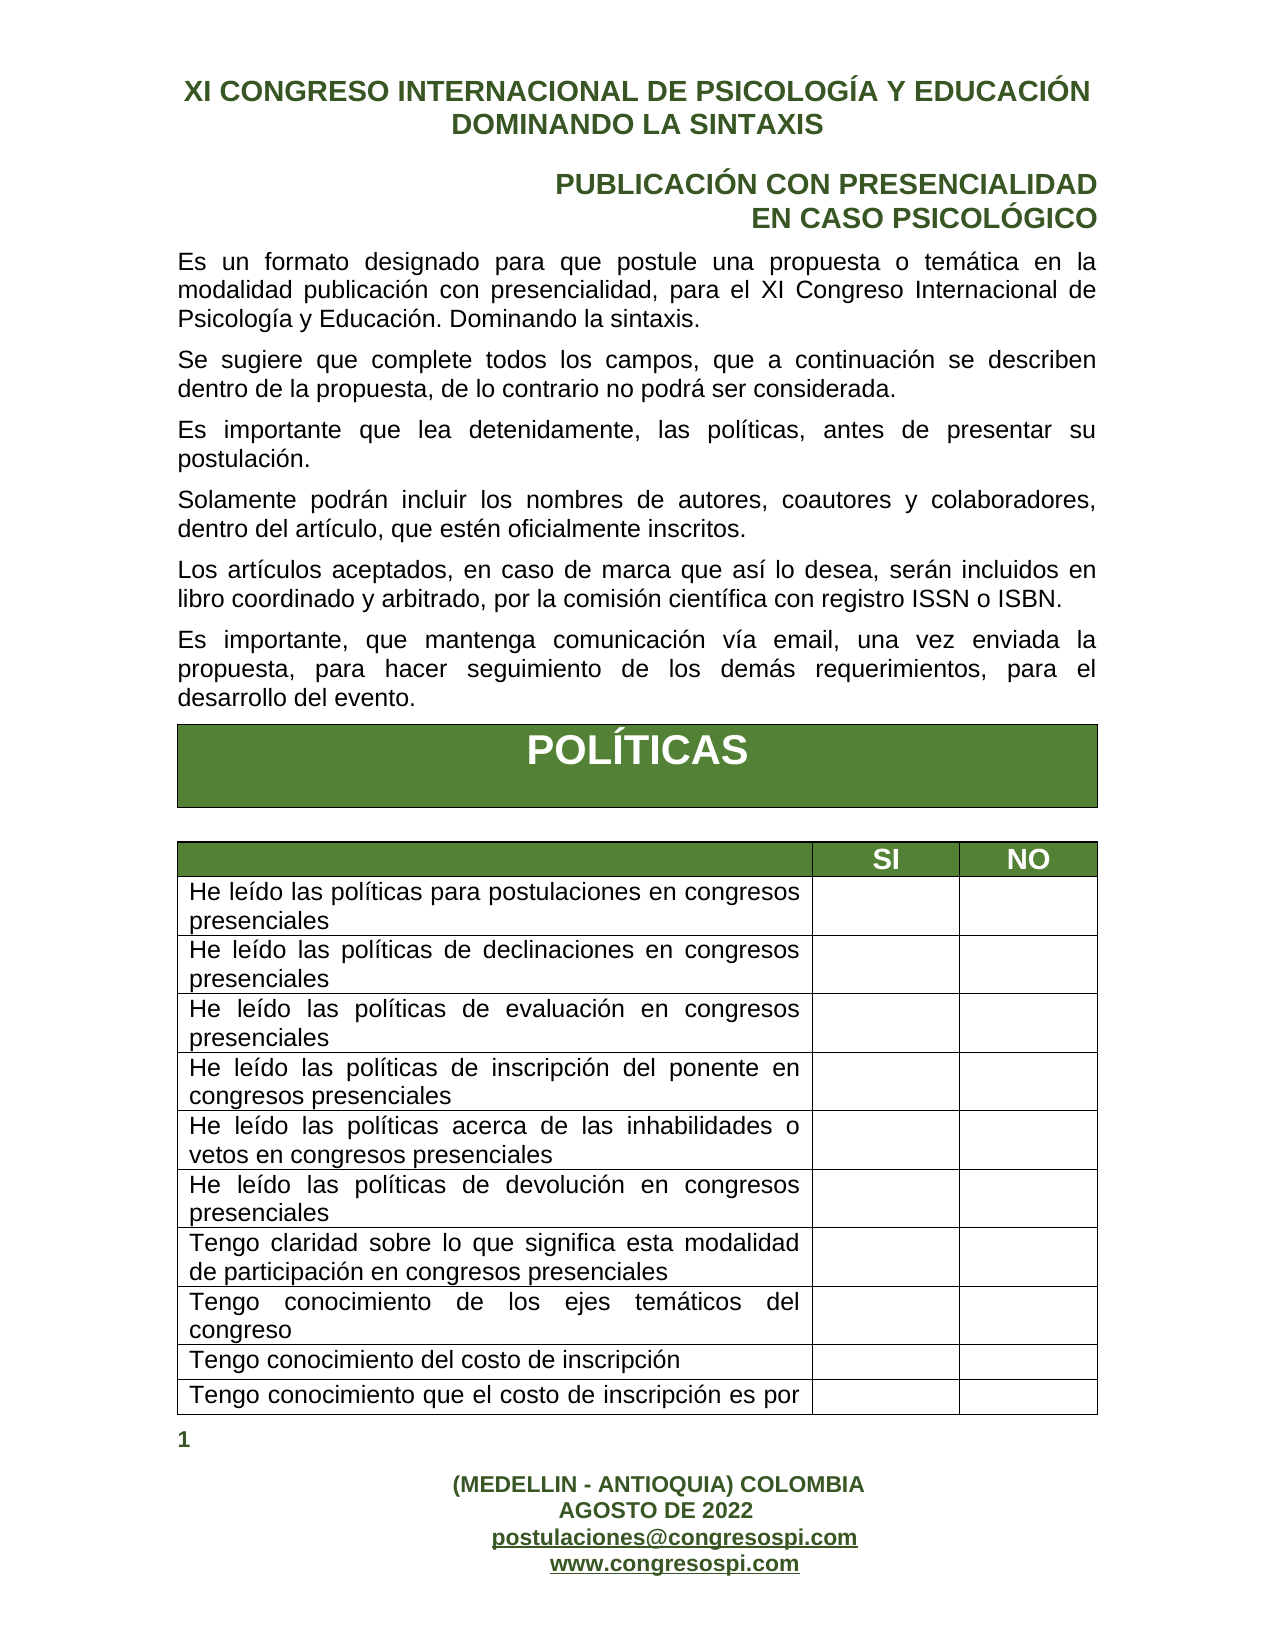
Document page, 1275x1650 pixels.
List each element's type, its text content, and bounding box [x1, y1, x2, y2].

table_cell [813, 1380, 959, 1413]
table_cell Tengo conocimiento del costo de inscripción [178, 1345, 812, 1379]
table_cell [813, 1053, 959, 1110]
table_cell [960, 877, 1097, 934]
table_header NO [960, 843, 1097, 876]
table_cell [813, 1345, 959, 1379]
table_cell [813, 1170, 959, 1227]
table_header [178, 843, 812, 876]
table_cell [960, 1380, 1097, 1413]
table_cell [813, 1111, 959, 1169]
table_header POLÍTICAS [178, 725, 1097, 807]
text Los artículos aceptados, en caso de marca que así lo desea, serán incluidos en libro coordinado y arbitrado, por la comisión científica con registro ISSN o ISBN. [177, 556, 1098, 613]
table_cell He leído las políticas acerca de las inhabilidades o vetos en congresos presenciales [178, 1111, 812, 1169]
table_cell [960, 1053, 1097, 1110]
table_cell [960, 936, 1097, 993]
table_cell [960, 1287, 1097, 1344]
table_cell [960, 1111, 1097, 1169]
table_cell [813, 1228, 959, 1286]
text Es un formato designado para que postule una propuesta o temática en la modalidad publicación con presencialidad, para el XI Congreso Internacional de Psicología y Educación. Dominando la sintaxis. [177, 247, 1098, 333]
text Es importante, que mantenga comunicación vía email, una vez enviada la propuesta, para hacer seguimiento de los demás requerimientos, para el desarrollo del evento. [177, 626, 1098, 712]
table_cell [960, 1170, 1097, 1227]
table_cell Tengo conocimiento de los ejes temáticos del congreso [178, 1287, 812, 1344]
text Solamente podrán incluir los nombres de autores, coautores y colaboradores, dentro del artículo, que estén oficialmente inscritos. [177, 486, 1098, 543]
text Es importante que lea detenidamente, las políticas, antes de presentar su postulación. [177, 416, 1098, 473]
table_cell [960, 1345, 1097, 1379]
text Se sugiere que complete todos los campos, que a continuación se describen dentro de la propuesta, de lo contrario no podrá ser considerada. [177, 346, 1098, 403]
table_cell He leído las políticas de evaluación en congresos presenciales [178, 994, 812, 1052]
table_cell [813, 1287, 959, 1344]
table_cell [960, 994, 1097, 1052]
table_cell He leído las políticas de declinaciones en congresos presenciales [178, 936, 812, 993]
table_cell [813, 994, 959, 1052]
table_cell He leído las políticas de inscripción del ponente en congresos presenciales [178, 1053, 812, 1110]
table_cell Tengo claridad sobre lo que significa esta modalidad de participación en congresos presenciales [178, 1228, 812, 1286]
table_header SI [813, 843, 959, 876]
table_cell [178, 1380, 812, 1413]
table_cell He leído las políticas para postulaciones en congresos presenciales [178, 877, 812, 934]
table_cell He leído las políticas de devolución en congresos presenciales [178, 1170, 812, 1227]
table_cell [813, 877, 959, 934]
table_cell [960, 1228, 1097, 1286]
table_cell [813, 936, 959, 993]
